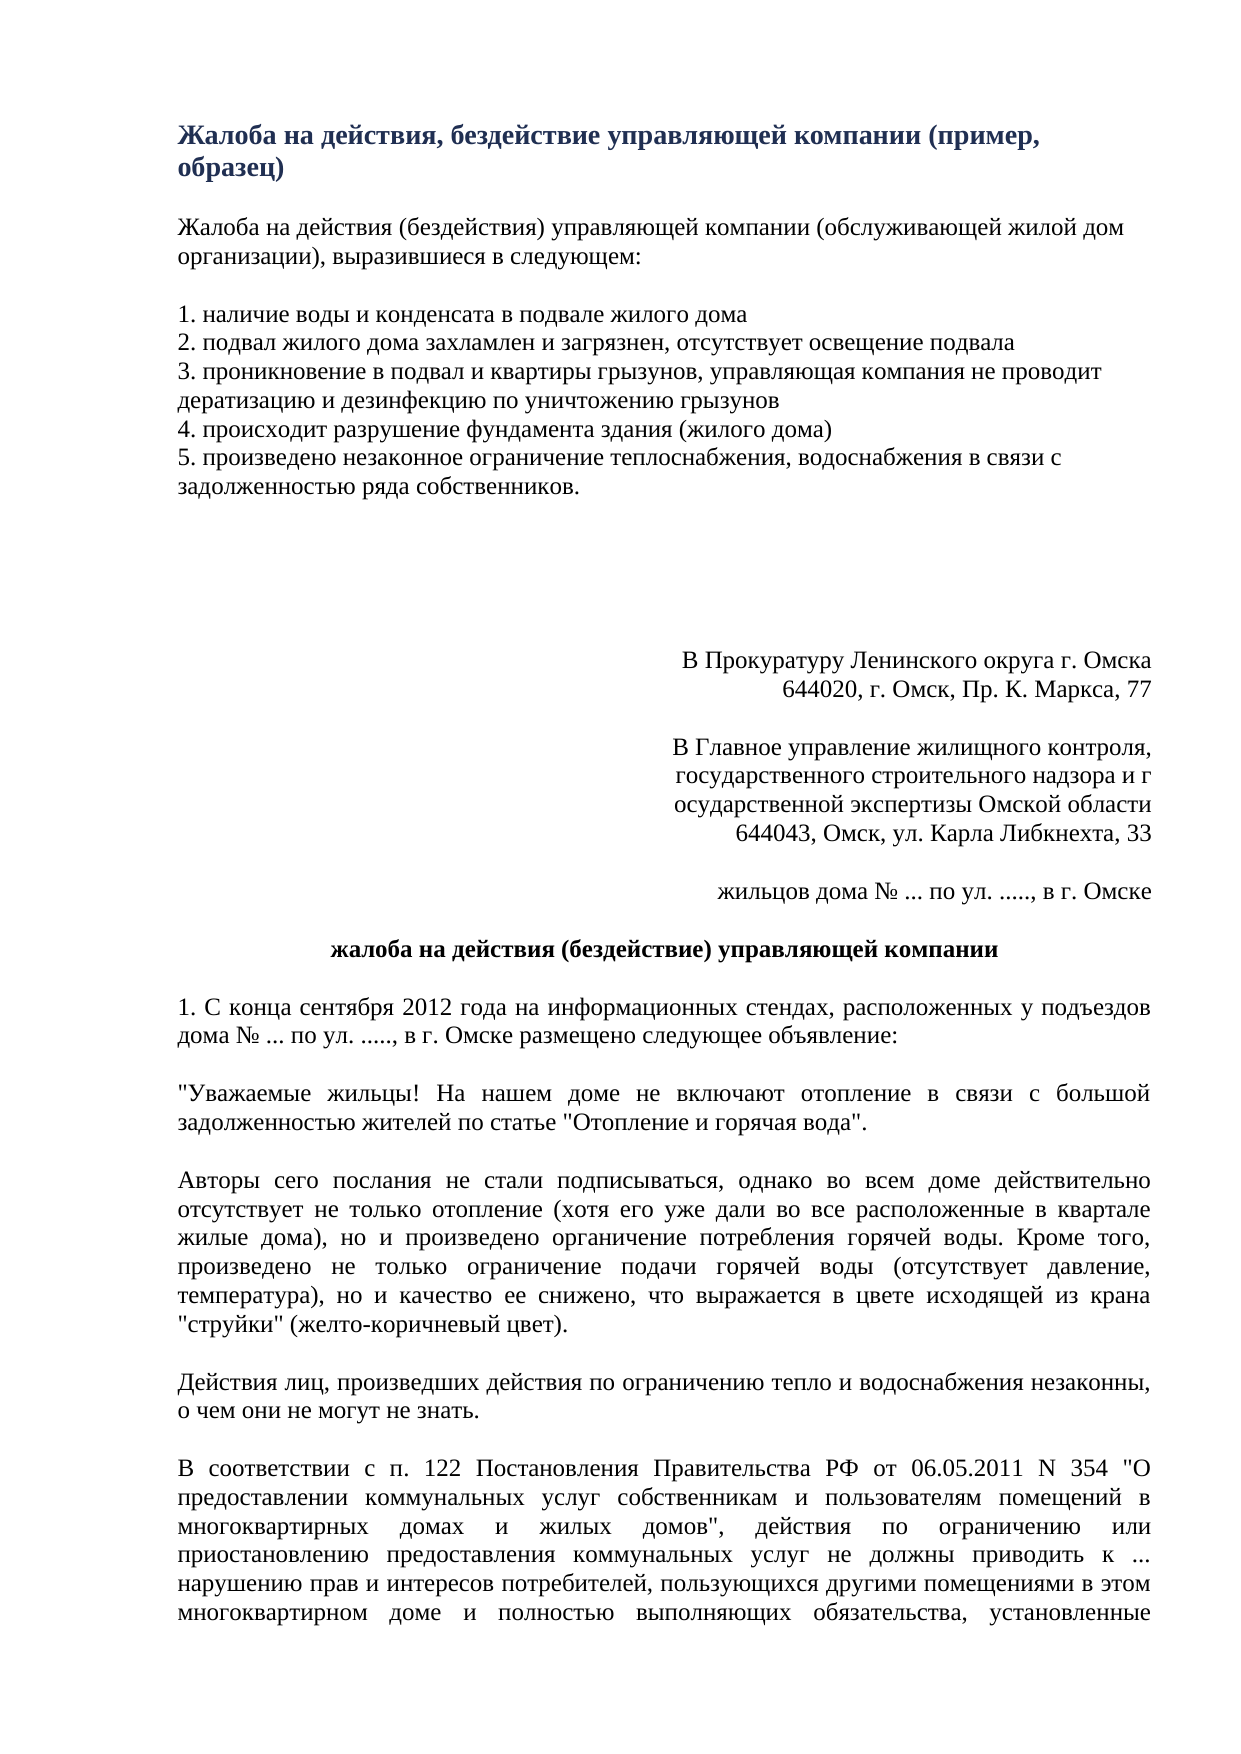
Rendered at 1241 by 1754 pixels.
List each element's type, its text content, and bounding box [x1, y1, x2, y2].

text жильцов дома № ... по ул. ....., в г. Омске [177, 876, 1152, 904]
text В Главное управление жилищного контроля, государственного строительного надзора и г осударственной экспертизы Омской области 644043, Омск, ул. Карла Либкнехта, 33 [177, 732, 1152, 847]
text жалоба на действия (бездействие) управляющей компании [177, 934, 1152, 962]
text 1. наличие воды и конденсата в подвале жилого дома 2. подвал жилого дома захламлен и загрязнен, отсутствует освещение подвала 3. проникновение в подвал и квартиры грызунов, управляющая компания не проводит дератизацию и дезинфекцию по уничтожению грызунов 4. происходит разрушение фундамента здания (жилого дома) 5. произведено незаконное ограничение теплоснабжения, водоснабжения в связи с задолженностью ряда собственников. [177, 299, 1152, 500]
subtitle Жалоба на действия, бездействие управляющей компании (пример, образец) [177, 118, 1152, 183]
text "Уважаемые жильцы! На нашем доме не включают отопление в связи с большой задолженностью жителей по статье "Отопление и горячая вода". [177, 1078, 1152, 1136]
text Действия лиц, произведших действия по ограничению тепло и водоснабжения незаконны, о чем они не могут не знать. [177, 1367, 1152, 1424]
text 1. С конца сентября 2012 года на информационных стендах, расположенных у подъездов дома № ... по ул. ....., в г. Омске размещено следующее объявление: [177, 992, 1152, 1049]
text Жалоба на действия (бездействия) управляющей компании (обслуживающей жилой дом организации), выразившиеся в следующем: [177, 212, 1152, 269]
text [177, 1453, 1152, 1626]
text В Прокуратуру Ленинского округа г. Омска 644020, г. Омск, Пр. К. Маркса, 77 [177, 645, 1152, 702]
text Авторы сего послания не стали подписываться, однако во всем доме действительно отсутствует не только отопление (хотя его уже дали во все расположенные в квартале жилые дома), но и произведено органичение потребления горячей воды. Кроме того, произведено не только ограничение подачи горячей воды (отсутствует давление, температура), но и качество ее снижено, что выражается в цвете исходящей из крана "струйки" (желто-коричневый цвет). [177, 1165, 1152, 1337]
